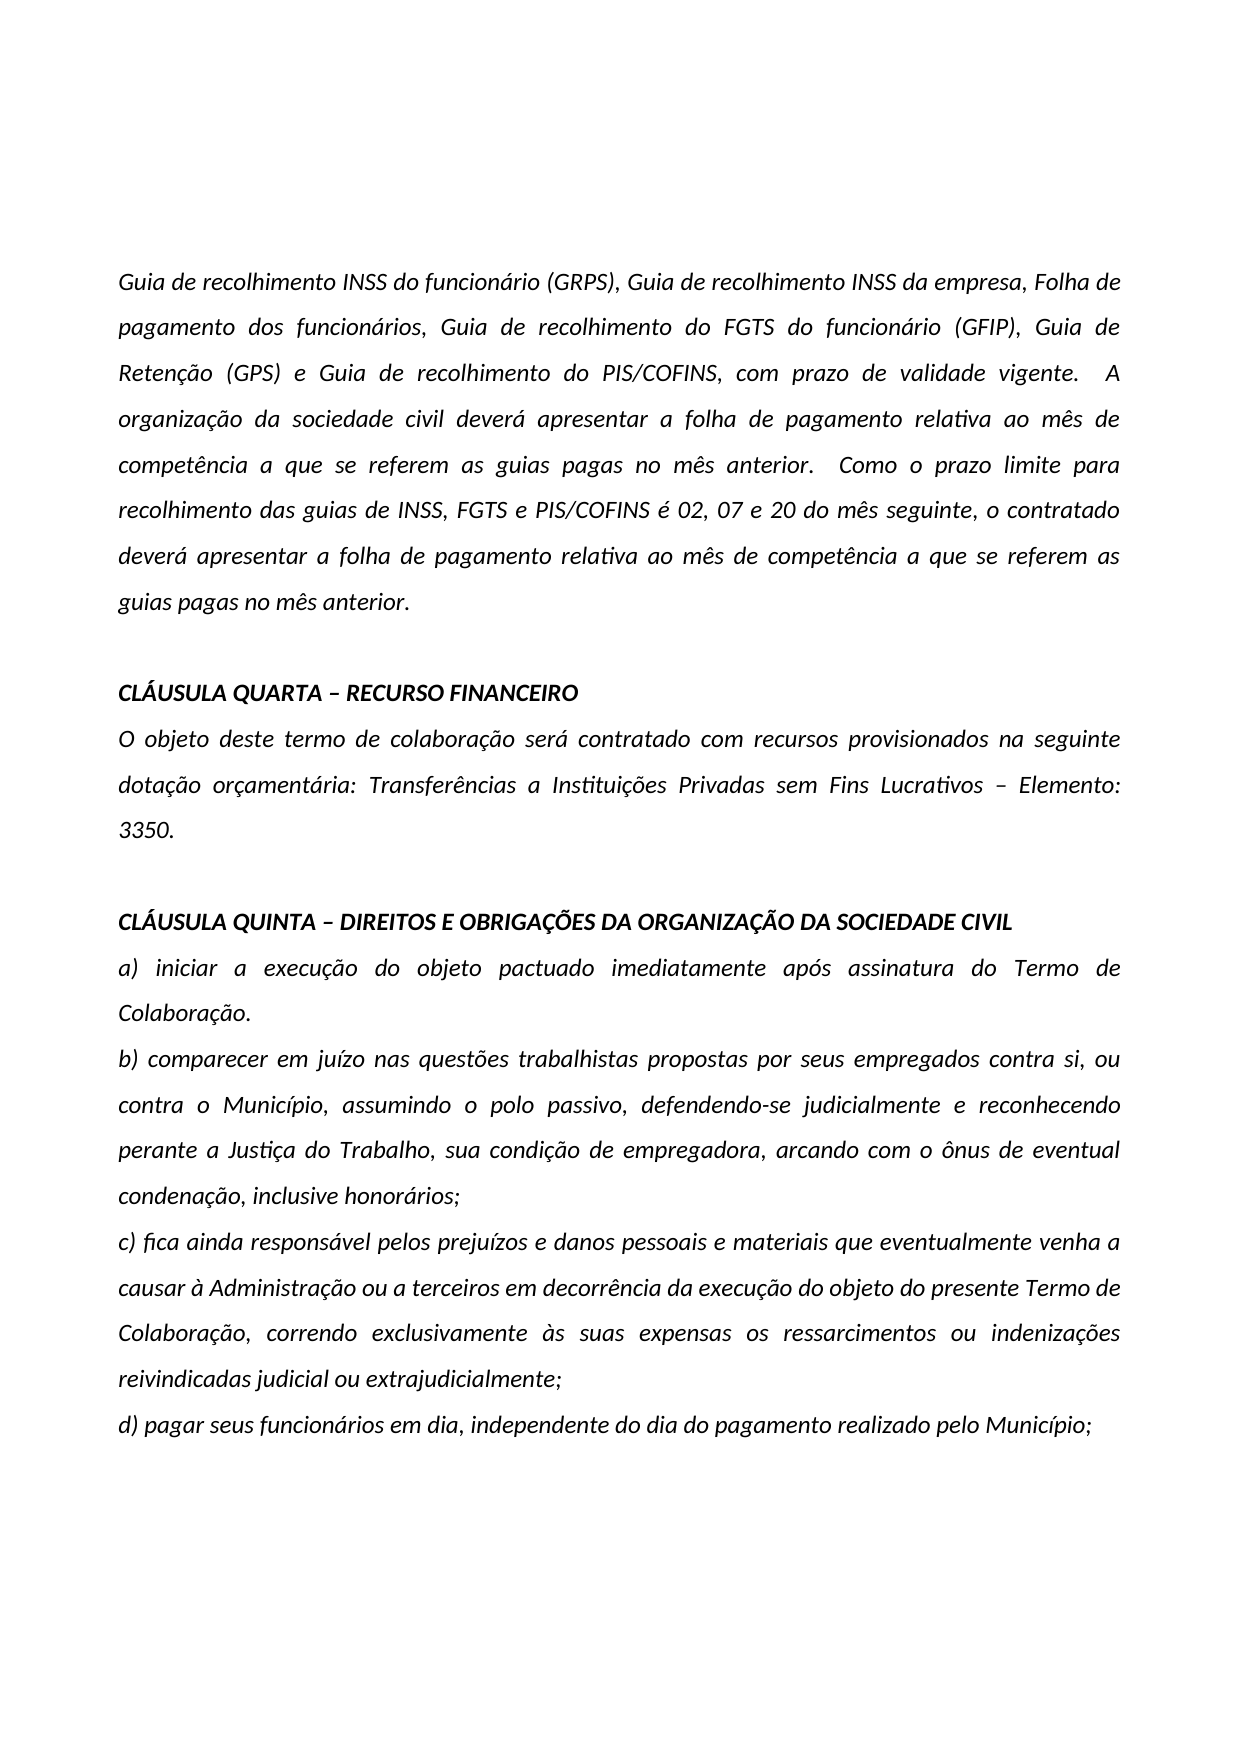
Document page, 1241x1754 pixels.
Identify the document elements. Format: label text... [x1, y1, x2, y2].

text c) fica ainda responsável pelos prejuízos e danos pessoais e materiais que eventualmente venha a causar à Administração ou a terceiros em decorrência da execução do objeto do presente Termo de Colaboração, correndo exclusivamente às suas expensas os ressarcimentos ou indenizações reivindicadas judicial ou extrajudicialmente; [118, 1226, 1122, 1394]
text a) iniciar a execução do objeto pactuado imediatamente após assinatura do Termo de Colaboração. [118, 952, 1122, 1028]
text b) comparecer em juízo nas questões trabalhistas propostas por seus empregados contra si, ou contra o Município, assumindo o polo passivo, defendendo-se judicialmente e reconhecendo perante a Justiça do Trabalho, sua condição de empregadora, arcando com o ônus de eventual condenação, inclusive honorários; [118, 1043, 1122, 1211]
text d) pagar seus funcionários em dia, independente do dia do pagamento realizado pelo Município; [118, 1409, 1122, 1439]
text O objeto deste termo de colaboração será contratado com recursos provisionados na seguinte dotação orçamentária: Transferências a Instituições Privadas sem Fins Lucrativos – Elemento: 3350. [118, 723, 1122, 845]
text CLÁUSULA QUINTA – DIREITOS E OBRIGAÇÕES DA ORGANIZAÇÃO DA SOCIEDADE CIVIL [118, 906, 1122, 937]
text CLÁUSULA QUARTA – RECURSO FINANCEIRO [118, 677, 1122, 708]
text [118, 266, 1122, 616]
